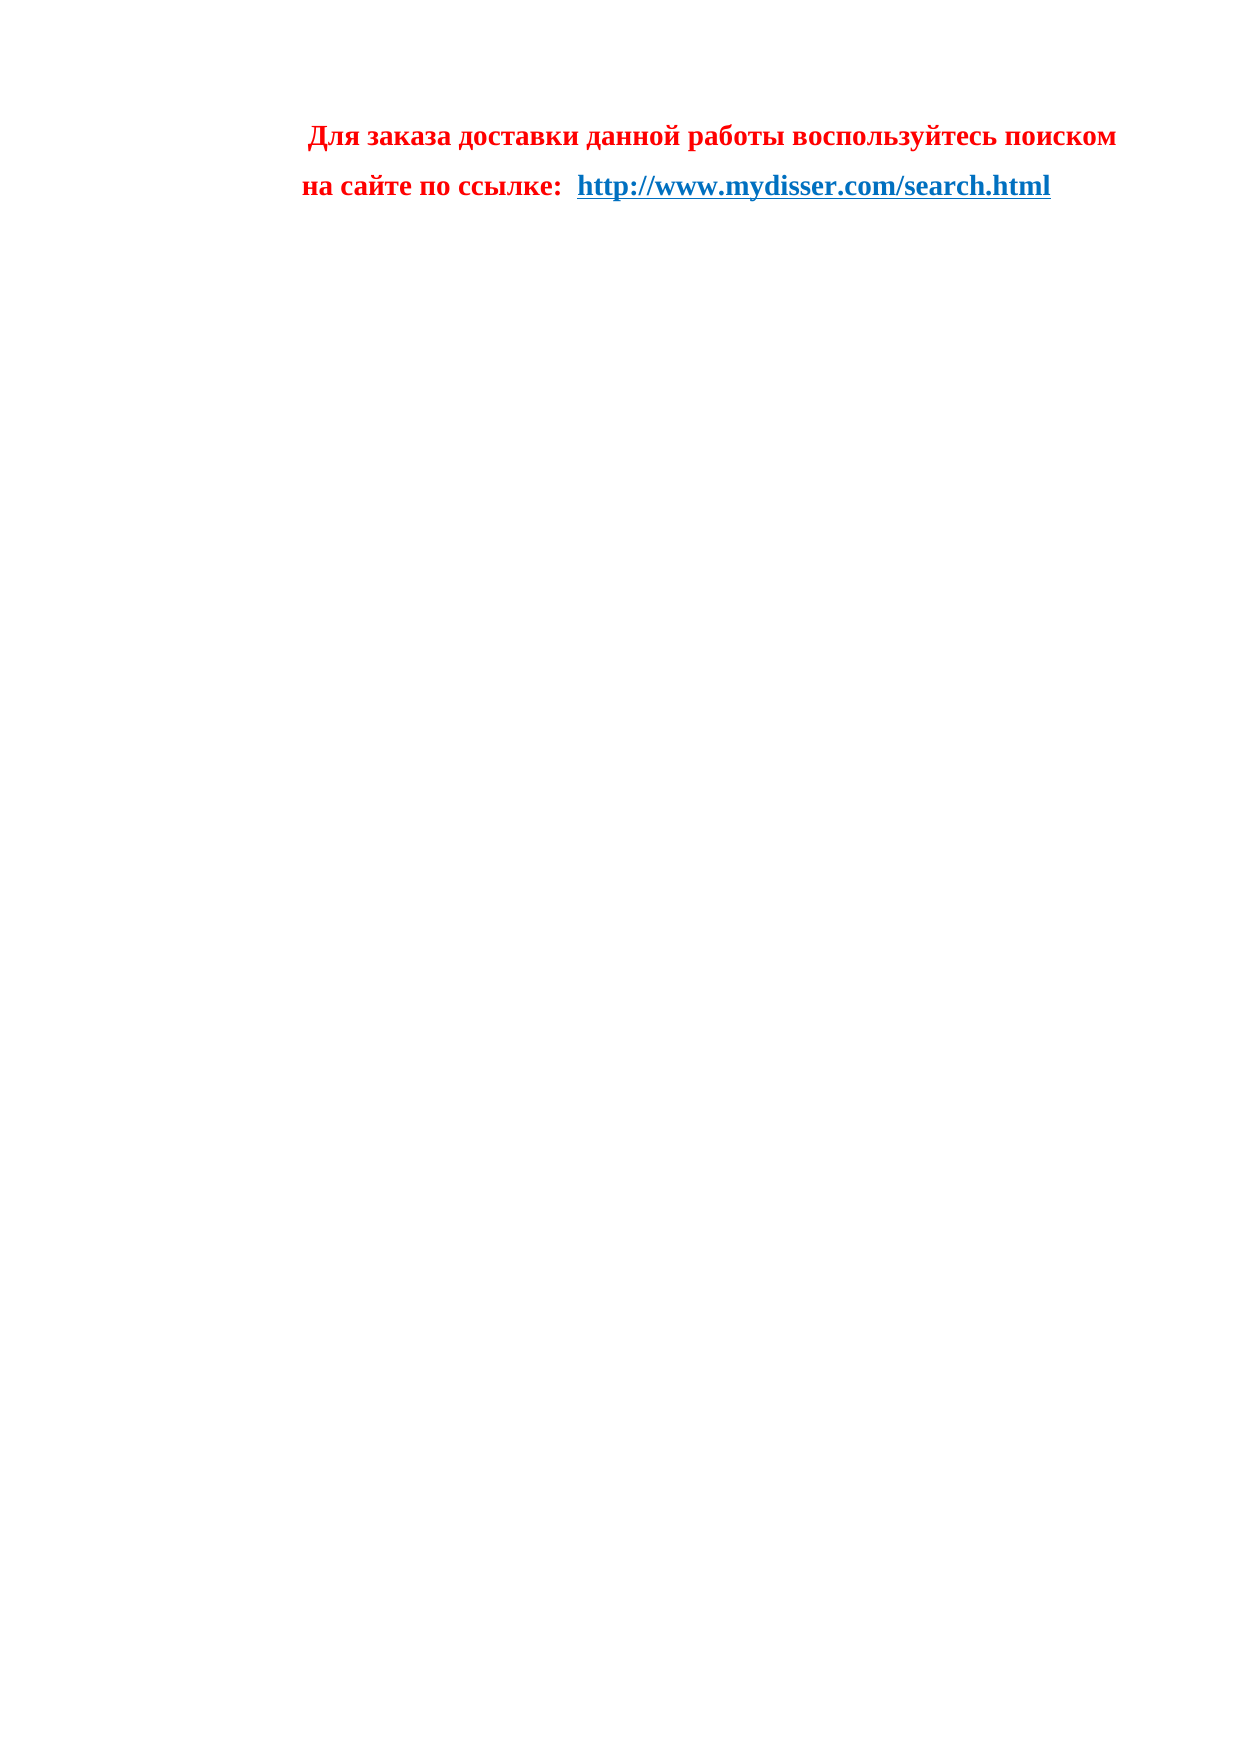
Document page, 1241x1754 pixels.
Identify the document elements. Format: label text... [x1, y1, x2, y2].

subtitle Для заказа доставки данной работы воспользуйтесь поиском на сайте по ссылке: http://www.mydisser.com/search.html [223, 118, 1130, 202]
